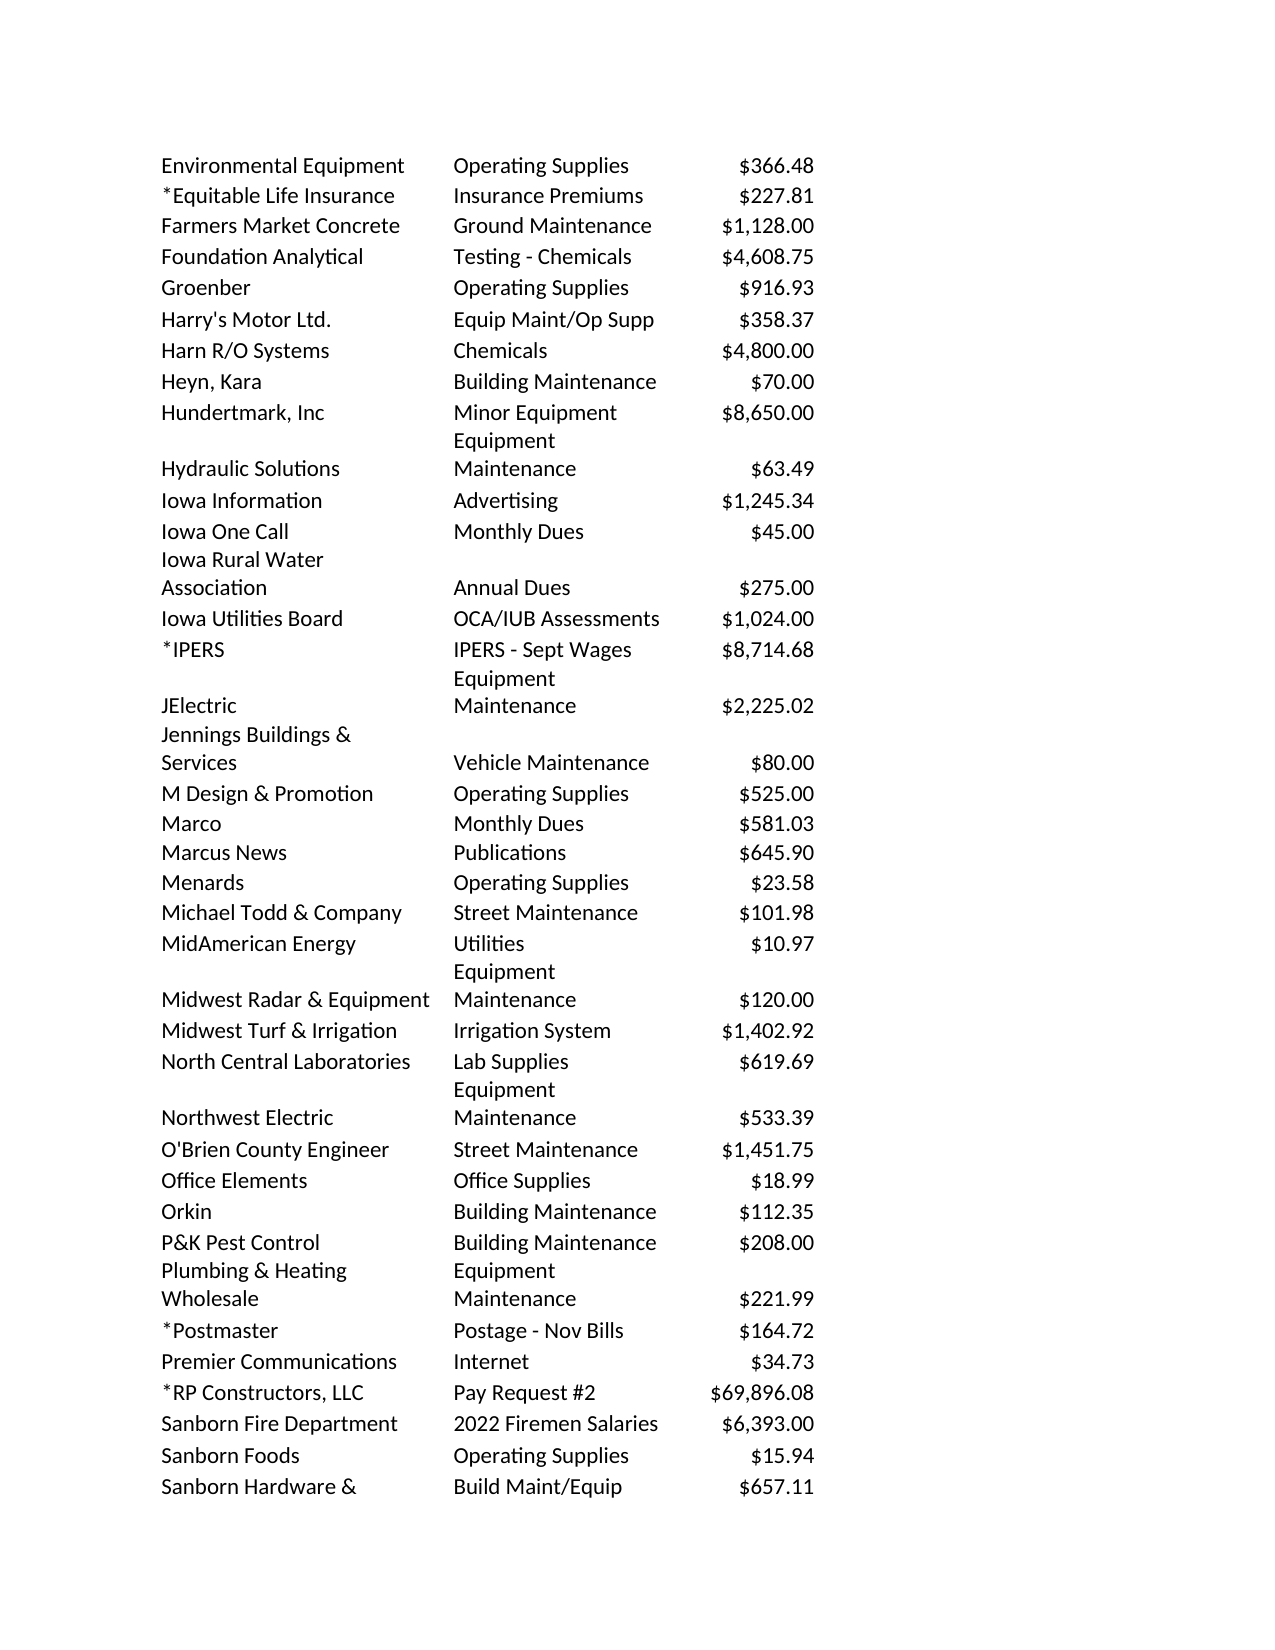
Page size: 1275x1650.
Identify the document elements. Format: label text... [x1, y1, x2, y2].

table_cell Sanborn Fire Department [150, 1406, 442, 1438]
table_cell Premier Communications [150, 1344, 442, 1375]
table_cell Jennings Buildings & Services [150, 720, 442, 776]
table_cell $8,650.00 [680, 395, 825, 427]
table_cell Monthly Dues [442, 807, 679, 837]
table_cell $101.98 [680, 896, 825, 926]
table_cell Midwest Turf & Irrigation [150, 1013, 442, 1044]
table_cell Chemicals [442, 333, 679, 364]
table_cell Plumbing & Heating Wholesale [150, 1257, 442, 1313]
table_cell Equipment Maintenance [442, 957, 679, 1013]
table_cell $619.69 [680, 1044, 825, 1076]
table_cell $6,393.00 [680, 1406, 825, 1438]
table_cell *IPERS [150, 633, 442, 664]
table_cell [150, 1469, 442, 1500]
table_cell Testing - Chemicals [442, 239, 679, 270]
table_cell $657.11 [680, 1469, 825, 1500]
table_cell Lab Supplies [442, 1044, 679, 1076]
table_cell $8,714.68 [680, 633, 825, 664]
table_cell Hundertmark, Inc [150, 395, 442, 427]
table_cell Equipment Maintenance [442, 1076, 679, 1132]
table_cell Building Maintenance [442, 364, 679, 395]
table_cell Vehicle Maintenance [442, 720, 679, 776]
table_cell Street Maintenance [442, 896, 679, 926]
table_cell $45.00 [680, 514, 825, 545]
table_cell O'Brien County Engineer [150, 1132, 442, 1163]
table_cell Menards [150, 866, 442, 896]
table_cell Orkin [150, 1194, 442, 1225]
table_cell $221.99 [680, 1257, 825, 1313]
table_cell Harn R/O Systems [150, 333, 442, 364]
table_cell $34.73 [680, 1344, 825, 1375]
table_cell Internet [442, 1344, 679, 1375]
table_cell $10.97 [680, 926, 825, 957]
table_cell Equipment Maintenance [442, 1257, 679, 1313]
table_cell Iowa Rural Water Association [150, 545, 442, 601]
table_cell $15.94 [680, 1438, 825, 1469]
table_cell Building Maintenance [442, 1194, 679, 1225]
table_cell Operating Supplies [442, 1438, 679, 1469]
table_cell Publications [442, 837, 679, 866]
table_cell Postage - Nov Bills [442, 1313, 679, 1344]
table_cell $70.00 [680, 364, 825, 395]
table_cell Michael Todd & Company [150, 896, 442, 926]
table_cell Marco [150, 807, 442, 837]
table_cell $63.49 [680, 427, 825, 483]
table_cell Office Elements [150, 1163, 442, 1194]
table_cell $164.72 [680, 1313, 825, 1344]
table_cell Foundation Analytical [150, 239, 442, 270]
table_cell Equipment Maintenance [442, 427, 679, 483]
table_cell $4,800.00 [680, 333, 825, 364]
table_cell Advertising [442, 483, 679, 514]
table_cell Street Maintenance [442, 1132, 679, 1163]
table_cell Ground Maintenance [442, 209, 679, 239]
table_cell Groenber [150, 270, 442, 302]
table_cell $1,451.75 [680, 1132, 825, 1163]
table_cell Equipment Maintenance [442, 664, 679, 720]
table_cell $208.00 [680, 1225, 825, 1257]
table_cell Operating Supplies [442, 776, 679, 807]
table_cell $916.93 [680, 270, 825, 302]
table_cell $227.81 [680, 180, 825, 209]
table_cell 2022 Firemen Salaries [442, 1406, 679, 1438]
table_cell Iowa Information [150, 483, 442, 514]
table_cell Utilities [442, 926, 679, 957]
table_cell $645.90 [680, 837, 825, 866]
table_cell $1,402.92 [680, 1013, 825, 1044]
table_cell *RP Constructors, LLC [150, 1375, 442, 1406]
table_cell Operating Supplies [442, 270, 679, 302]
table_cell Farmers Market Concrete [150, 209, 442, 239]
table_cell Midwest Radar & Equipment [150, 957, 442, 1013]
table_cell M Design & Promotion [150, 776, 442, 807]
table_cell *Postmaster [150, 1313, 442, 1344]
table_cell $80.00 [680, 720, 825, 776]
table_cell Equip Maint/Op Supp [442, 302, 679, 333]
table_cell IPERS - Sept Wages [442, 633, 679, 664]
table_cell Pay Request #2 [442, 1375, 679, 1406]
table_cell Building Maintenance [442, 1225, 679, 1257]
table_cell $4,608.75 [680, 239, 825, 270]
table_cell $1,128.00 [680, 209, 825, 239]
table_cell Minor Equipment [442, 395, 679, 427]
table_cell $120.00 [680, 957, 825, 1013]
table_cell $69,896.08 [680, 1375, 825, 1406]
table_cell Environmental Equipment [150, 150, 442, 180]
table_cell North Central Laboratories [150, 1044, 442, 1076]
table_cell Harry's Motor Ltd. [150, 302, 442, 333]
table_cell $18.99 [680, 1163, 825, 1194]
table_cell $525.00 [680, 776, 825, 807]
table_cell Heyn, Kara [150, 364, 442, 395]
table_cell Annual Dues [442, 545, 679, 601]
table_cell Northwest Electric [150, 1076, 442, 1132]
table_cell Hydraulic Solutions [150, 427, 442, 483]
table_cell *Equitable Life Insurance [150, 180, 442, 209]
table_cell Iowa One Call [150, 514, 442, 545]
table_cell $533.39 [680, 1076, 825, 1132]
table_cell Operating Supplies [442, 866, 679, 896]
table_cell Office Supplies [442, 1163, 679, 1194]
table_cell MidAmerican Energy [150, 926, 442, 957]
table_cell Monthly Dues [442, 514, 679, 545]
table_cell Operating Supplies [442, 150, 679, 180]
table_cell $366.48 [680, 150, 825, 180]
table_cell $2,225.02 [680, 664, 825, 720]
table_cell Marcus News [150, 837, 442, 866]
table_cell OCA/IUB Assessments [442, 601, 679, 632]
table_cell Sanborn Foods [150, 1438, 442, 1469]
table_cell P&K Pest Control [150, 1225, 442, 1257]
table_cell Insurance Premiums [442, 180, 679, 209]
table_cell $581.03 [680, 807, 825, 837]
table_cell JElectric [150, 664, 442, 720]
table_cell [442, 1469, 679, 1500]
table_cell $275.00 [680, 545, 825, 601]
table_cell Irrigation System [442, 1013, 679, 1044]
table_cell $358.37 [680, 302, 825, 333]
table_cell $1,245.34 [680, 483, 825, 514]
table_cell Iowa Utilities Board [150, 601, 442, 632]
table_cell $112.35 [680, 1194, 825, 1225]
table_cell $1,024.00 [680, 601, 825, 632]
table_cell $23.58 [680, 866, 825, 896]
